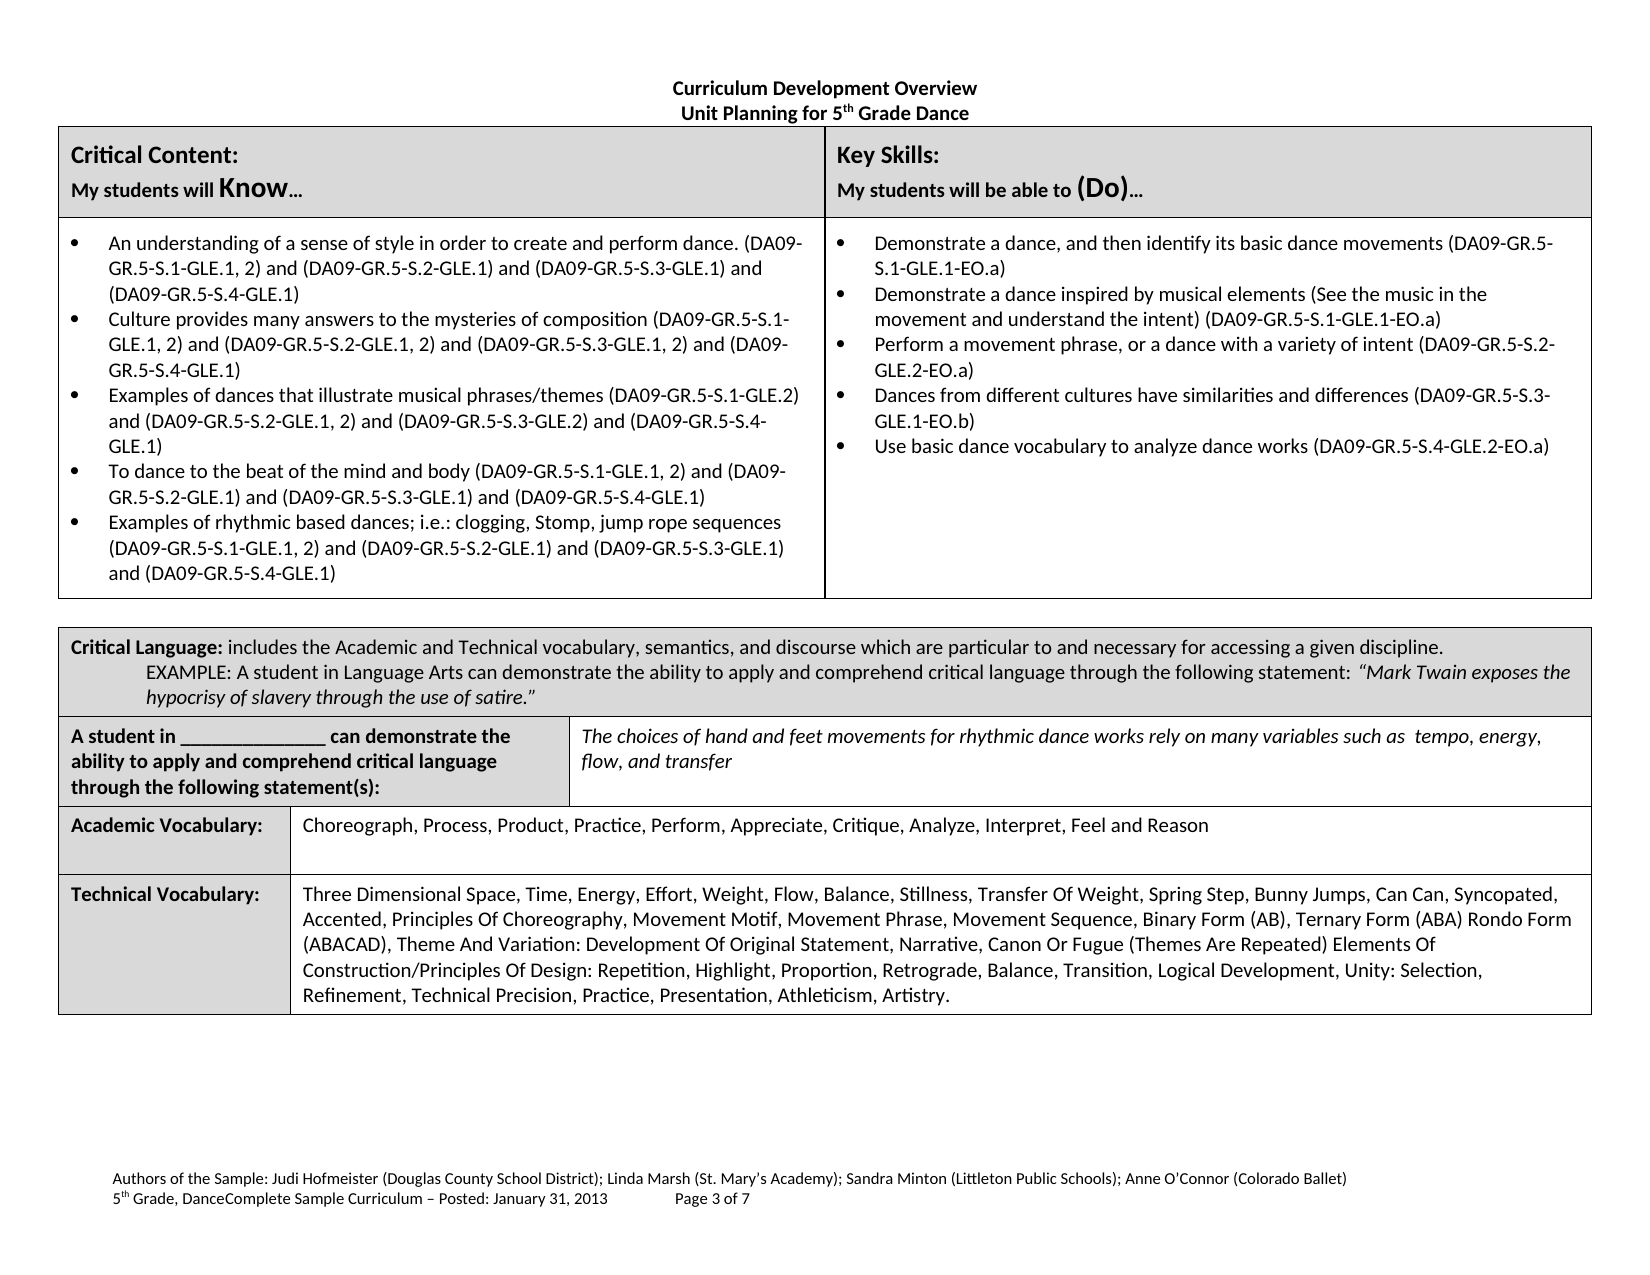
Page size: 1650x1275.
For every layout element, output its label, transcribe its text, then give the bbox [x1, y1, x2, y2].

table_header Critical Language: includes the Academic and Technical vocabulary, semantics, and discourse which are particular to and necessary for accessing a given discipline. EXAMPLE: A student in Language Arts can demonstrate the ability to apply and comprehend critical language through the following statement: “Mark Twain exposes the hypocrisy of slavery through the use of satire.” [59, 628, 1591, 716]
table_cell Demonstrate a dance, and then identify its basic dance movements (DA09-GR.5-S.1-GLE.1-EO.a) Demonstrate a dance inspired by musical elements (See the music in the movement and understand the intent) (DA09-GR.5-S.1-GLE.1-EO.a) Perform a movement phrase, or a dance with a variety of intent (DA09-GR.5-S.2-GLE.2-EO.a) Dances from different cultures have similarities and differences (DA09-GR.5-S.3-GLE.1-EO.b) Use basic dance vocabulary to analyze dance works (DA09-GR.5-S.4-GLE.2-EO.a) [826, 218, 1591, 598]
table_cell Choreograph, Process, Product, Practice, Perform, Appreciate, Critique, Analyze, Interpret, Feel and Reason [291, 807, 1591, 874]
table_cell The choices of hand and feet movements for rhythmic dance works rely on many variables such as tempo, energy, flow, and transfer [570, 717, 1591, 806]
table_cell Academic Vocabulary: [59, 807, 290, 874]
table_cell An understanding of a sense of style in order to create and perform dance. (DA09-GR.5-S.1-GLE.1, 2) and (DA09-GR.5-S.2-GLE.1) and (DA09-GR.5-S.3-GLE.1) and (DA09-GR.5-S.4-GLE.1) Culture provides many answers to the mysteries of composition (DA09-GR.5-S.1-GLE.1, 2) and (DA09-GR.5-S.2-GLE.1, 2) and (DA09-GR.5-S.3-GLE.1, 2) and (DA09-GR.5-S.4-GLE.1) Examples of dances that illustrate musical phrases/themes (DA09-GR.5-S.1-GLE.2) and (DA09-GR.5-S.2-GLE.1, 2) and (DA09-GR.5-S.3-GLE.2) and (DA09-GR.5-S.4-GLE.1) To dance to the beat of the mind and body (DA09-GR.5-S.1-GLE.1, 2) and (DA09-GR.5-S.2-GLE.1) and (DA09-GR.5-S.3-GLE.1) and (DA09-GR.5-S.4-GLE.1) Examples of rhythmic based dances; i.e.: clogging, Stomp, jump rope sequences (DA09-GR.5-S.1-GLE.1, 2) and (DA09-GR.5-S.2-GLE.1) and (DA09-GR.5-S.3-GLE.1) and (DA09-GR.5-S.4-GLE.1) [59, 218, 824, 598]
table_cell A student in ______________ can demonstrate the ability to apply and comprehend critical language through the following statement(s): [59, 717, 569, 806]
table_cell Technical Vocabulary: [59, 875, 290, 1014]
table_header Key Skills: My students will be able to (Do)… [826, 127, 1591, 217]
table_header Critical Content: My students will Know… [59, 127, 824, 217]
table_cell Three Dimensional Space, Time, Energy, Effort, Weight, Flow, Balance, Stillness, Transfer Of Weight, Spring Step, Bunny Jumps, Can Can, Syncopated, Accented, Principles Of Choreography, Movement Motif, Movement Phrase, Movement Sequence, Binary Form (AB), Ternary Form (ABA) Rondo Form (ABACAD), Theme And Variation: Development Of Original Statement, Narrative, Canon Or Fugue (Themes Are Repeated) Elements Of Construction/Principles Of Design: Repetition, Highlight, Proportion, Retrograde, Balance, Transition, Logical Development, Unity: Selection, Refinement, Technical Precision, Practice, Presentation, Athleticism, Artistry. [291, 875, 1591, 1014]
